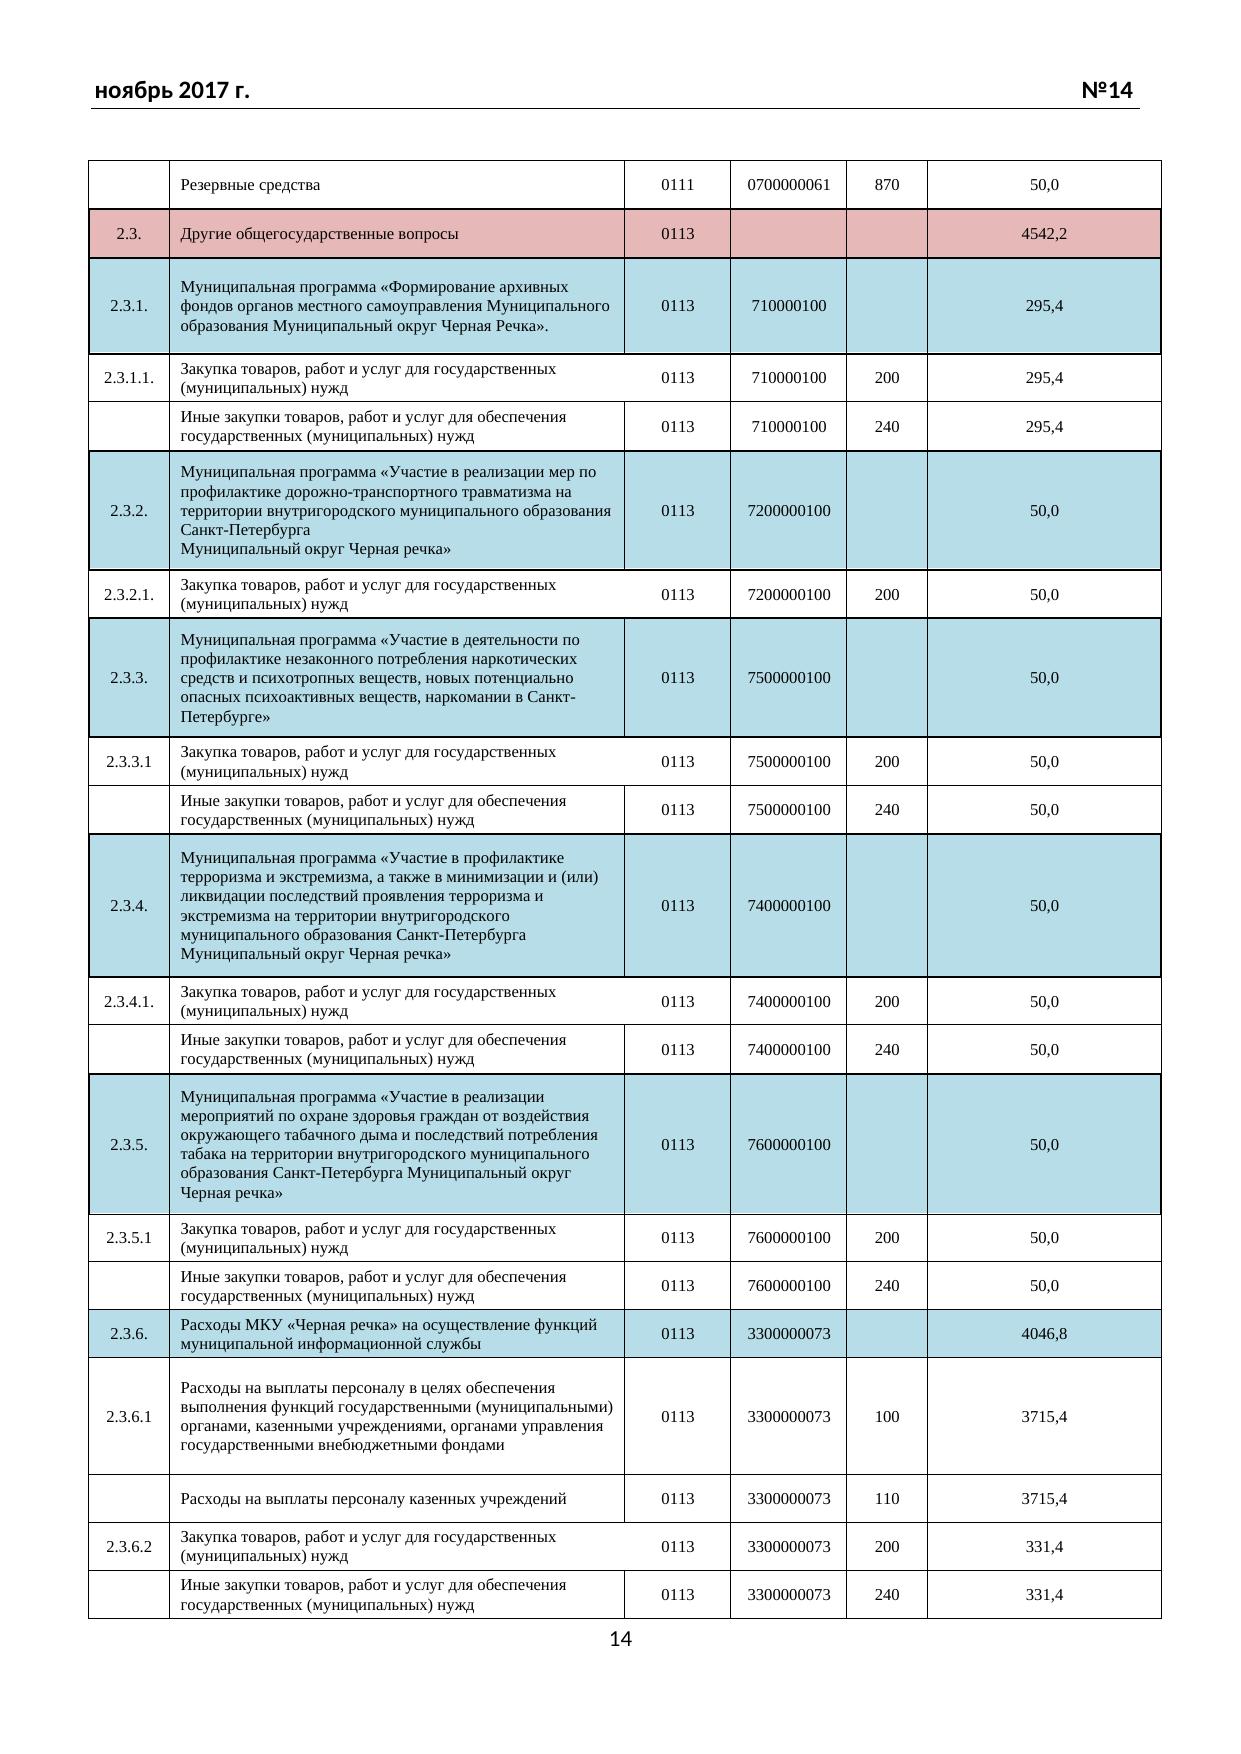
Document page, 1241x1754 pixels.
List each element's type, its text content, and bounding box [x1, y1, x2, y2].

table_cell 7500000100 [731, 786, 846, 833]
table_cell Муниципальная программа «Формирование архивных фондов органов местного самоуправления Муниципального образования Муниципальный округ Черная Речка». [170, 259, 624, 352]
table_cell Муниципальная программа «Участие в реализации мероприятий по охране здоровья граждан от воздействия окружающего табачного дыма и последствий потребления табака на территории внутригородского муниципального образования Санкт-Петербурга Муниципальный округ Черная речка» [170, 1075, 624, 1213]
table_cell 7200000100 [731, 452, 846, 568]
table_cell 0113 [625, 1310, 730, 1357]
table_cell 2.3.2.1. [89, 571, 169, 617]
table_cell 710000100 [731, 402, 846, 450]
table_cell 7500000100 [731, 619, 846, 736]
table_cell 200 [847, 978, 927, 1024]
table_cell 200 [847, 1523, 927, 1570]
table_cell Муниципальная программа «Участие в профилактике терроризма и экстремизма, а также в минимизации и (или) ликвидации последствий проявления терроризма и экстремизма на территории внутригородского муниципального образования Санкт-Петербурга Муниципальный округ Черная речка» [170, 835, 624, 976]
table_cell [89, 1475, 169, 1522]
table_cell 0113 [625, 1075, 730, 1213]
table_cell 50,0 [928, 571, 1161, 617]
table_cell 0113 [625, 1215, 730, 1261]
table_cell Резервные средства [170, 161, 624, 208]
table_cell 2.3.2. [90, 452, 169, 568]
table_cell 0113 [625, 402, 730, 450]
table_cell 240 [847, 786, 927, 833]
table_cell 50,0 [928, 619, 1160, 736]
table_cell 50,0 [928, 738, 1161, 785]
table_cell 7600000100 [731, 1215, 846, 1261]
table_cell Расходы на выплаты персоналу в целях обеспечения выполнения функций государственными (муниципальными) органами, казенными учреждениями, органами управления государственными внебюджетными фондами [170, 1358, 624, 1474]
table_cell 3715,4 [928, 1358, 1161, 1474]
table_cell 0700000061 [731, 161, 846, 208]
table_cell 0113 [625, 1571, 730, 1618]
table_cell 50,0 [928, 452, 1160, 568]
table_cell 0113 [625, 1358, 730, 1474]
table_cell [847, 619, 927, 736]
table_cell [847, 452, 927, 568]
table_cell 50,0 [928, 1215, 1161, 1261]
table_cell 710000100 [731, 259, 846, 352]
table_cell 240 [847, 1571, 927, 1618]
table_cell 2.3.3.1 [89, 738, 169, 785]
table_cell [847, 1310, 927, 1357]
table_cell 4542,2 [928, 210, 1160, 257]
table_cell 240 [847, 1262, 927, 1309]
table_cell 3300000073 [731, 1358, 846, 1474]
table_cell 50,0 [928, 786, 1161, 833]
table_cell 240 [847, 1025, 927, 1073]
table_cell Муниципальная программа «Участие в реализации мер по профилактике дорожно-транспортного травматизма на территории внутригородского муниципального образования Санкт-Петербурга Муниципальный округ Черная речка» [170, 452, 624, 568]
table_cell 331,4 [928, 1523, 1161, 1570]
table_cell 3300000073 [731, 1571, 846, 1618]
table_cell 2.3.6.2 [89, 1523, 169, 1570]
table_cell 2.3.1. [90, 259, 169, 352]
table_cell Расходы на выплаты персоналу казенных учреждений [170, 1475, 624, 1522]
table_cell Муниципальная программа «Участие в деятельности по профилактике незаконного потребления наркотических средств и психотропных веществ, новых потенциально опасных психоактивных веществ, наркомании в Санкт-Петербурге» [170, 619, 624, 736]
table_cell 0113 [625, 1523, 730, 1570]
table_cell 4046,8 [928, 1310, 1161, 1357]
table_cell 331,4 [928, 1571, 1161, 1618]
table_cell [847, 835, 927, 976]
table_cell 0113 [625, 619, 730, 736]
table_cell 2.3.5. [90, 1075, 169, 1213]
table_cell 710000100 [731, 355, 846, 401]
table_cell 200 [847, 355, 927, 401]
table_cell 2.3. [90, 210, 169, 257]
table_cell 2.3.5.1 [89, 1215, 169, 1261]
table_cell 0113 [625, 738, 730, 785]
table_cell [731, 210, 846, 257]
table_cell Иные закупки товаров, работ и услуг для обеспечения государственных (муниципальных) нужд [170, 402, 624, 450]
table_cell 0113 [625, 786, 730, 833]
table_cell 295,4 [928, 402, 1161, 450]
table_cell 200 [847, 571, 927, 617]
table_cell Закупка товаров, работ и услуг для государственных (муниципальных) нужд [170, 1215, 624, 1261]
table_cell 0113 [625, 355, 730, 401]
table_cell 7500000100 [731, 738, 846, 785]
table_cell 295,4 [928, 259, 1160, 352]
table_cell Иные закупки товаров, работ и услуг для обеспечения государственных (муниципальных) нужд [170, 786, 624, 833]
table_cell 240 [847, 402, 927, 450]
table_cell 0111 [625, 161, 730, 208]
table_cell 0113 [625, 571, 730, 617]
table_cell [89, 1262, 169, 1309]
table_cell Расходы МКУ «Черная речка» на осуществление функций муниципальной информационной службы [170, 1310, 624, 1357]
table_cell 0113 [625, 1025, 730, 1073]
table_cell 110 [847, 1475, 927, 1522]
table_cell Закупка товаров, работ и услуг для государственных (муниципальных) нужд [170, 978, 625, 1024]
table_cell [89, 786, 169, 833]
table_cell 3715,4 [928, 1475, 1161, 1522]
table_cell [89, 1571, 169, 1618]
table_cell 2.3.1.1. [89, 355, 169, 401]
table_cell 3300000073 [731, 1475, 846, 1522]
table_cell 7400000100 [731, 835, 846, 976]
table_cell Закупка товаров, работ и услуг для государственных (муниципальных) нужд [170, 571, 625, 617]
table_cell 100 [847, 1358, 927, 1474]
table_cell Другие общегосударственные вопросы [170, 210, 624, 257]
table_cell 50,0 [928, 161, 1161, 208]
table_cell [847, 259, 927, 352]
table_cell 0113 [625, 210, 730, 257]
table_cell 0113 [625, 1262, 730, 1309]
table_cell 50,0 [928, 978, 1161, 1024]
table_cell Иные закупки товаров, работ и услуг для обеспечения государственных (муниципальных) нужд [170, 1025, 624, 1073]
table_cell Иные закупки товаров, работ и услуг для обеспечения государственных (муниципальных) нужд [170, 1262, 624, 1309]
table_cell Закупка товаров, работ и услуг для государственных (муниципальных) нужд [170, 1523, 625, 1570]
table_cell 2.3.6. [89, 1310, 169, 1357]
table_cell 3300000073 [731, 1523, 846, 1570]
table_cell 50,0 [928, 1262, 1161, 1309]
table_cell 0113 [625, 978, 730, 1024]
table_cell Закупка товаров, работ и услуг для государственных (муниципальных) нужд [170, 355, 625, 401]
table_cell [89, 402, 169, 450]
table_cell 50,0 [928, 835, 1160, 976]
table_cell 295,4 [928, 355, 1161, 401]
table_cell [89, 161, 169, 208]
table_cell 2.3.6.1 [89, 1358, 169, 1474]
table_cell Закупка товаров, работ и услуг для государственных (муниципальных) нужд [170, 738, 625, 785]
table_cell 200 [847, 1215, 927, 1261]
table_cell 0113 [625, 1475, 730, 1522]
table_cell 7600000100 [731, 1262, 846, 1309]
table_cell 7200000100 [731, 571, 846, 617]
table_cell 50,0 [928, 1025, 1161, 1073]
table_cell Иные закупки товаров, работ и услуг для обеспечения государственных (муниципальных) нужд [170, 1571, 624, 1618]
table_cell 0113 [625, 259, 730, 352]
table_cell 50,0 [928, 1075, 1160, 1213]
table_cell [847, 1075, 927, 1213]
table_cell 200 [847, 738, 927, 785]
table_cell 2.3.3. [90, 619, 169, 736]
table_cell 3300000073 [731, 1310, 846, 1357]
table_cell 870 [847, 161, 927, 208]
table_cell 2.3.4.1. [89, 978, 169, 1024]
table_cell [89, 1025, 169, 1073]
table_cell 0113 [625, 452, 730, 568]
table_cell 7400000100 [731, 1025, 846, 1073]
table_cell 7400000100 [731, 978, 846, 1024]
table_cell 7600000100 [731, 1075, 846, 1213]
table_cell 0113 [625, 835, 730, 976]
table_cell 2.3.4. [90, 835, 169, 976]
table_cell [847, 210, 927, 257]
